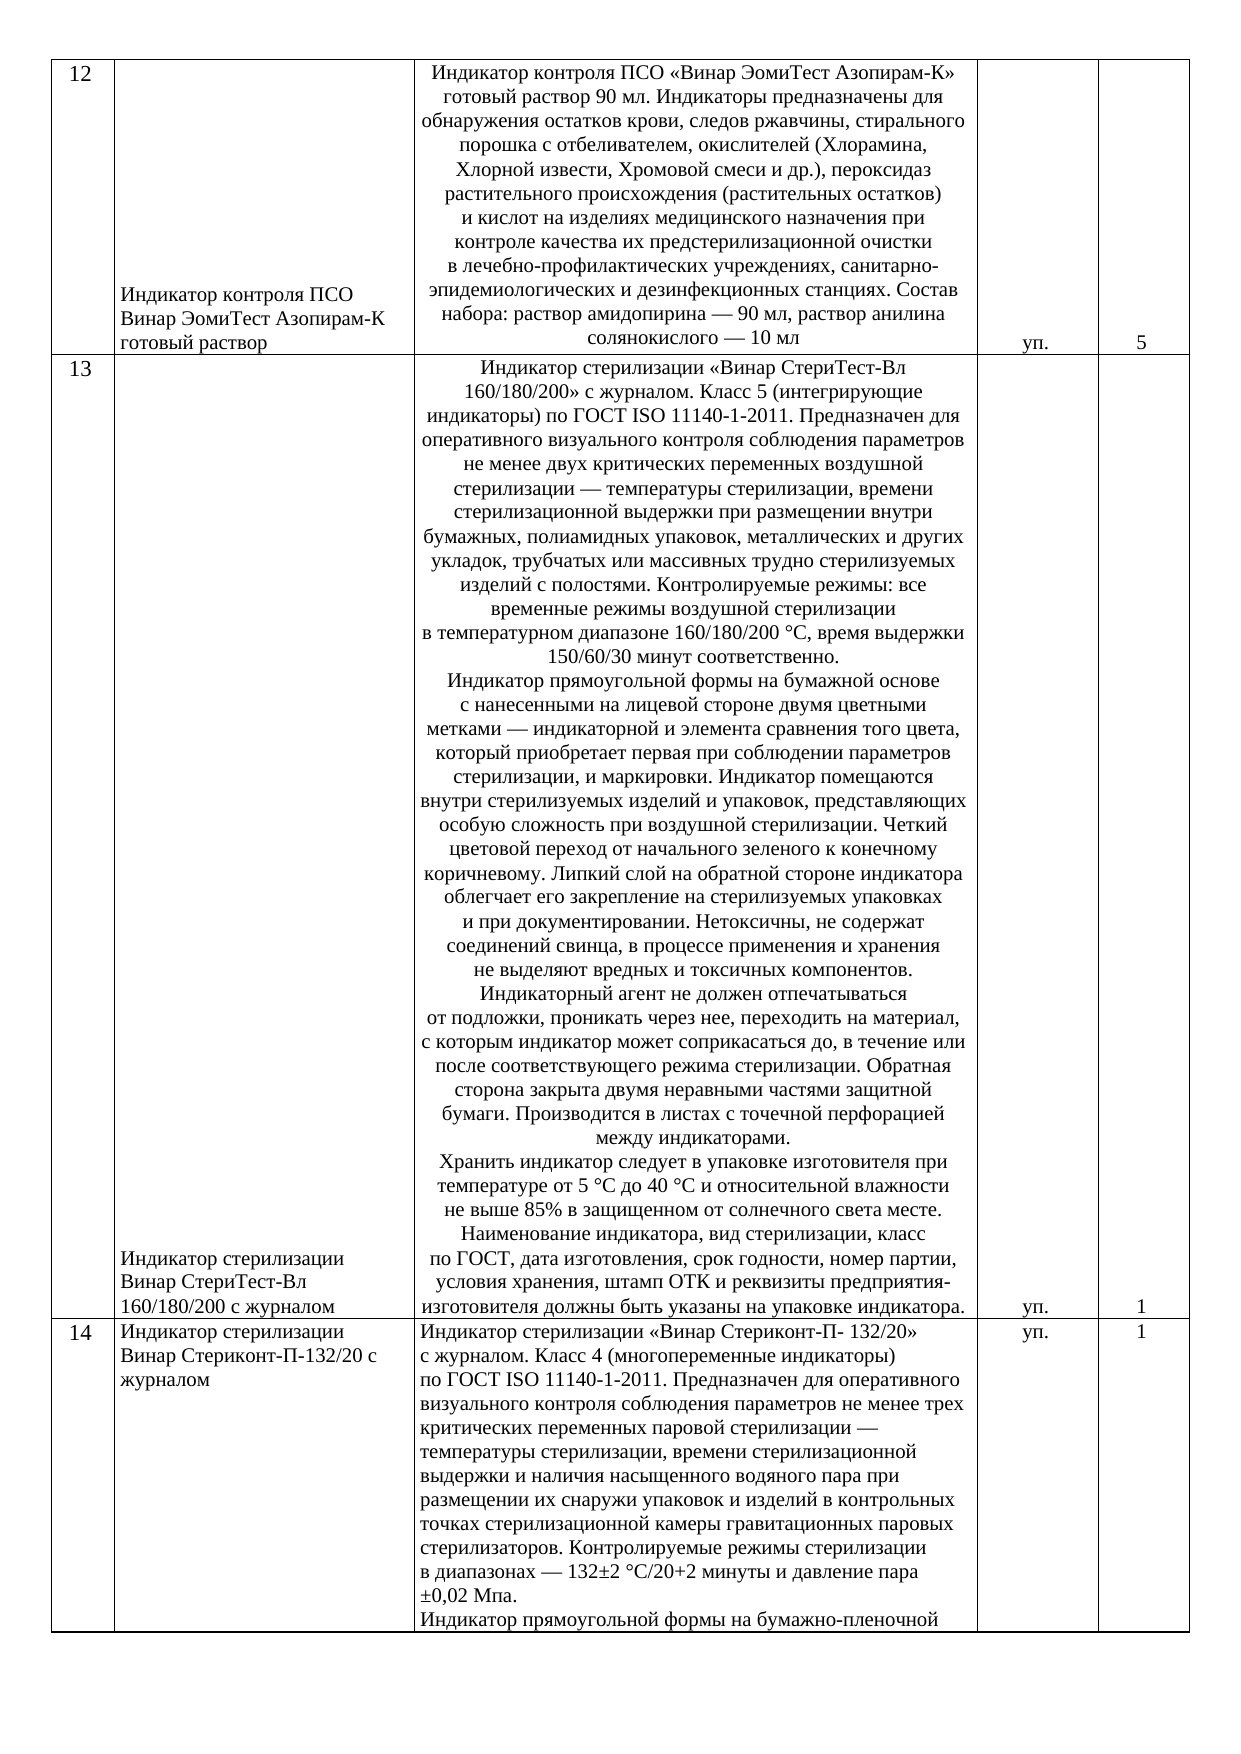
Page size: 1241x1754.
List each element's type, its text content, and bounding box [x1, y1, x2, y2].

table_cell 12 [52, 60, 114, 354]
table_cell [415, 1319, 977, 1631]
table_cell Индикатор стерилизации «Винар СтериТест-Вл 160/180/200» с журналом. Класс 5 (интегрирующие индикаторы) по ГОСТ ISO 11140-1-2011. Предназначен для оперативного визуального контроля соблюдения параметров не менее двух критических переменных воздушной стерилизации — температуры стерилизации, времени стерилизационной выдержки при размещении внутри бумажных, полиамидных упаковок, металлических и других укладок, трубчатых или массивных трудно стерилизуемых изделий с полостями. Контролируемые режимы: все временные режимы воздушной стерилизации в температурном диапазоне 160/180/200 °С, время выдержки 150/60/30 минут соответственно. Индикатор прямоугольной формы на бумажной основе с нанесенными на лицевой стороне двумя цветными метками — индикаторной и элемента сравнения того цвета, который приобретает первая при соблюдении параметров стерилизации, и маркировки. Индикатор помещаются внутри стерилизуемых изделий и упаковок, представляющих особую сложность при воздушной стерилизации. Четкий цветовой переход от начального зеленого к конечному коричневому. Липкий слой на обратной стороне индикатора облегчает его закрепление на стерилизуемых упаковках и при документировании. Нетоксичны, не содержат соединений свинца, в процессе применения и хранения не выделяют вредных и токсичных компонентов. Индикаторный агент не должен отпечатываться от подложки, проникать через нее, переходить на материал, с которым индикатор может соприкасаться до, в течение или после соответствующего режима стерилизации. Обратная сторона закрыта двумя неравными частями защитной бумаги. Производится в листах с точечной перфорацией между индикаторами. Хранить индикатор следует в упаковке изготовителя при температуре от 5 °С до 40 °С и относительной влажности не выше 85% в защищенном от солнечного света месте. Наименование индикатора, вид стерилизации, класс по ГОСТ, дата изготовления, срок годности, номер партии, условия хранения, штамп ОТК и реквизиты предприятия-изготовителя должны быть указаны на упаковке индикатора. [415, 355, 977, 1318]
table_cell 14 [52, 1319, 114, 1631]
table_cell 5 [1099, 60, 1189, 354]
table_cell уп. [978, 60, 1098, 354]
table_cell уп. [978, 1319, 1098, 1631]
table_cell 1 [1099, 355, 1189, 1318]
table_cell 13 [52, 355, 114, 1318]
table_cell 1 [1099, 1319, 1189, 1631]
table_cell уп. [978, 355, 1098, 1318]
table_cell Индикатор контроля ПСО Винар ЭомиТест Азопирам-К готовый раствор [115, 60, 414, 354]
table_cell Индикатор стерилизации Винар СтериТест-Вл 160/180/200 с журналом [115, 355, 414, 1318]
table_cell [115, 1319, 414, 1631]
table_cell Индикатор контроля ПСО «Винар ЭомиТест Азопирам-К» готовый раствор 90 мл. Индикаторы предназначены для обнаружения остатков крови, следов ржавчины, стирального порошка с отбеливателем, окислителей (Хлорамина, Хлорной извести, Хромовой смеси и др.), пероксидаз растительного происхождения (растительных остатков) и кислот на изделиях медицинского назначения при контроле качества их предстерилизационной очистки в лечебно-профилактических учреждениях, санитарно-эпидемиологических и дезинфекционных станциях. Состав набора: раствор амидопирина — 90 мл, раствор анилина солянокислого — 10 мл [415, 60, 977, 354]
